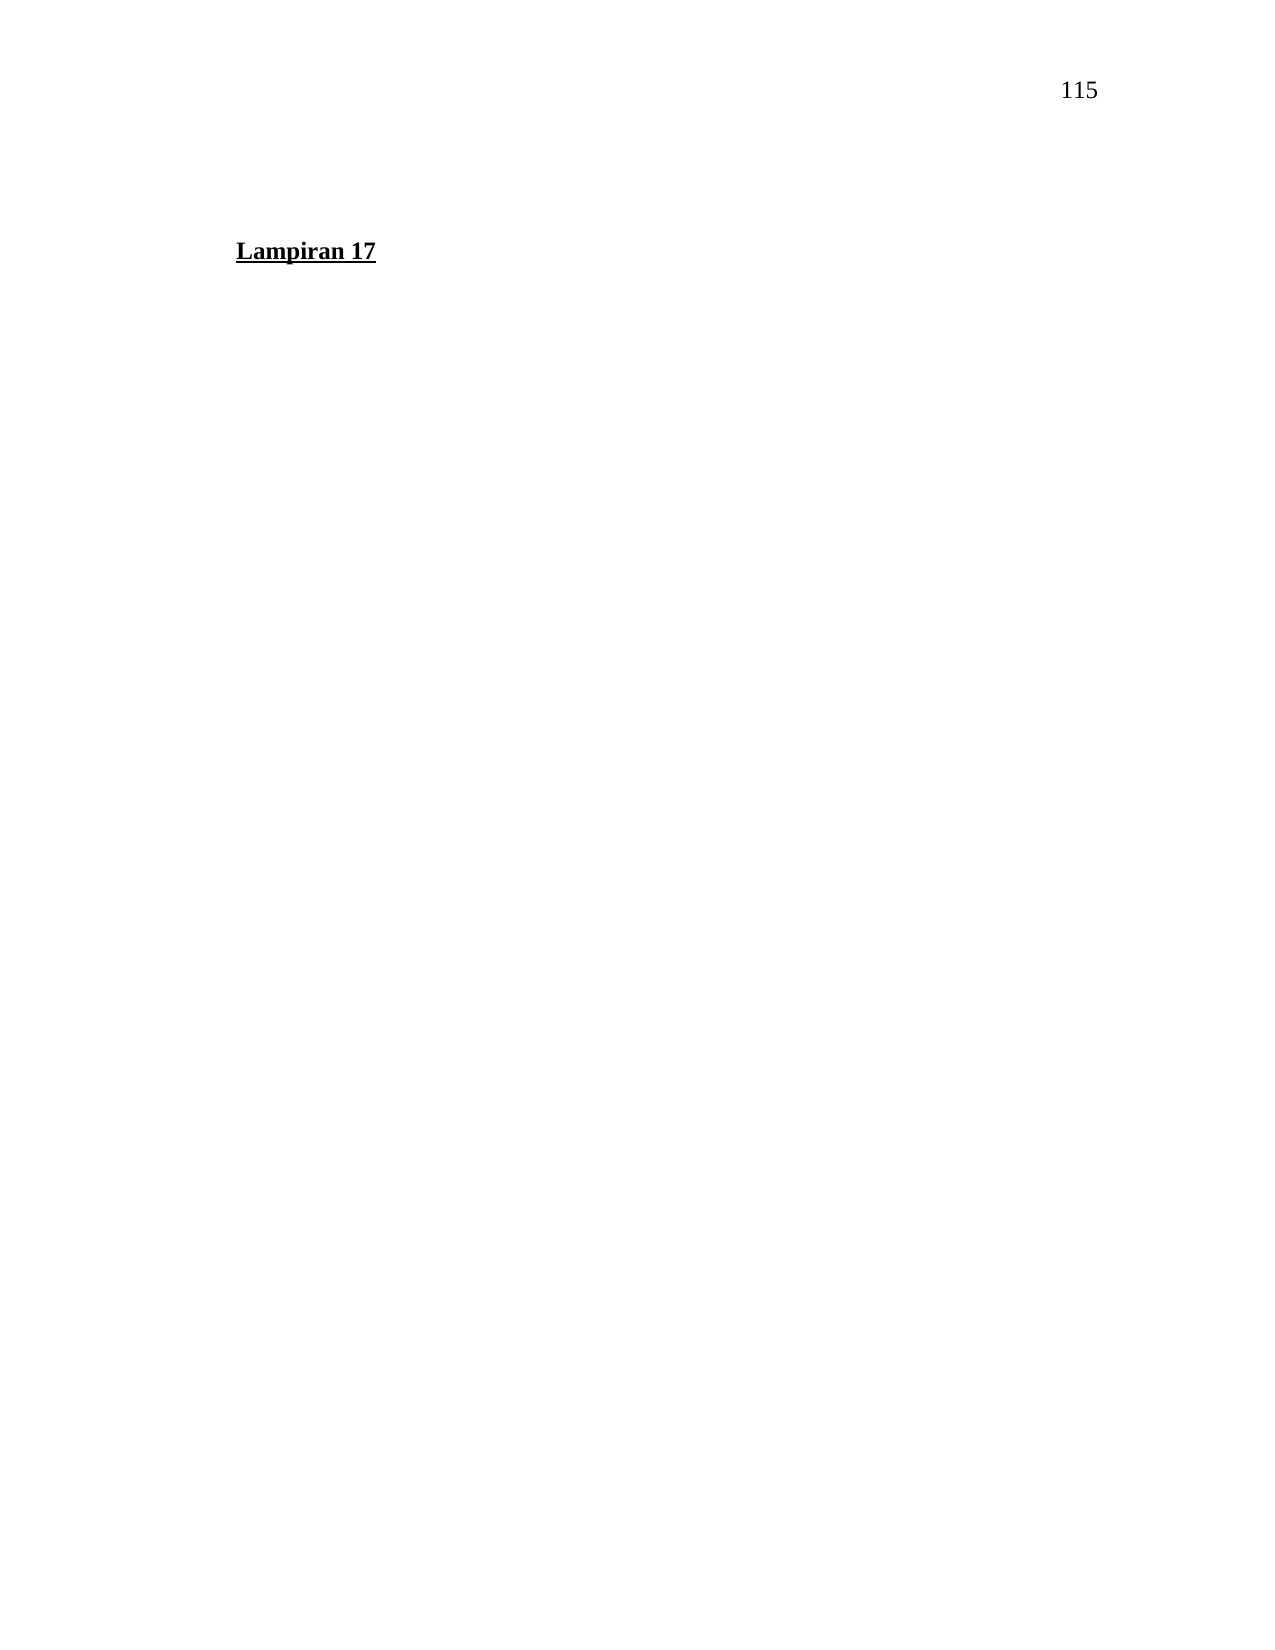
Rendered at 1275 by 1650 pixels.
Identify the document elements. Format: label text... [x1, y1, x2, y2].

text Lampiran 17 [236, 236, 1098, 265]
